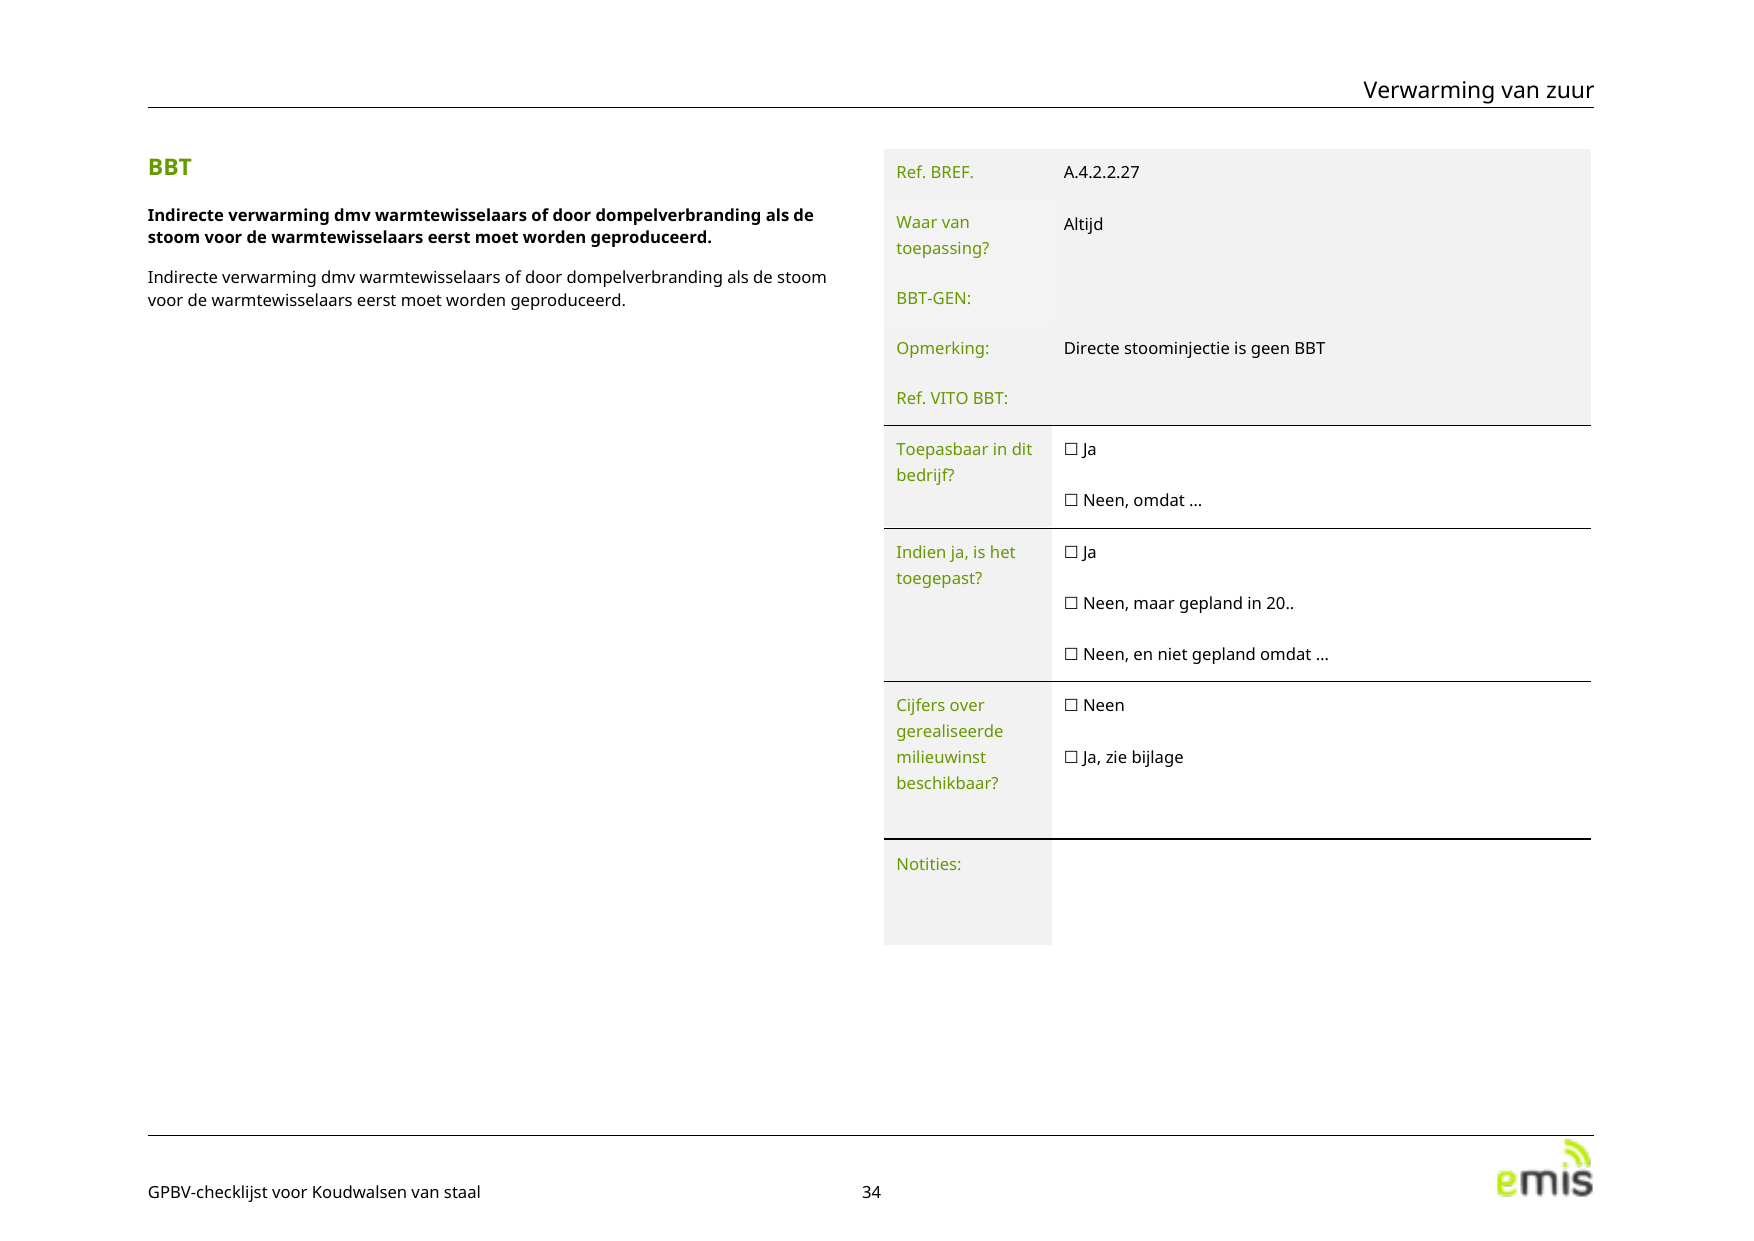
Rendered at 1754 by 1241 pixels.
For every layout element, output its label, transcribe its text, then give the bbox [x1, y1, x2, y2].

table_header BBT Indirecte verwarming dmv warmtewisselaars of door dompelverbranding als de stoom voor de warmtewisselaars eerst moet worden geproduceerd. Indirecte verwarming dmv warmtewisselaars of door dompelverbranding als de stoom voor de warmtewisselaars eerst moet worden geproduceerd. [133, 134, 869, 959]
table_header [870, 134, 1606, 959]
text Verwarming van zuur [148, 74, 1594, 107]
picture [1496, 1138, 1595, 1199]
